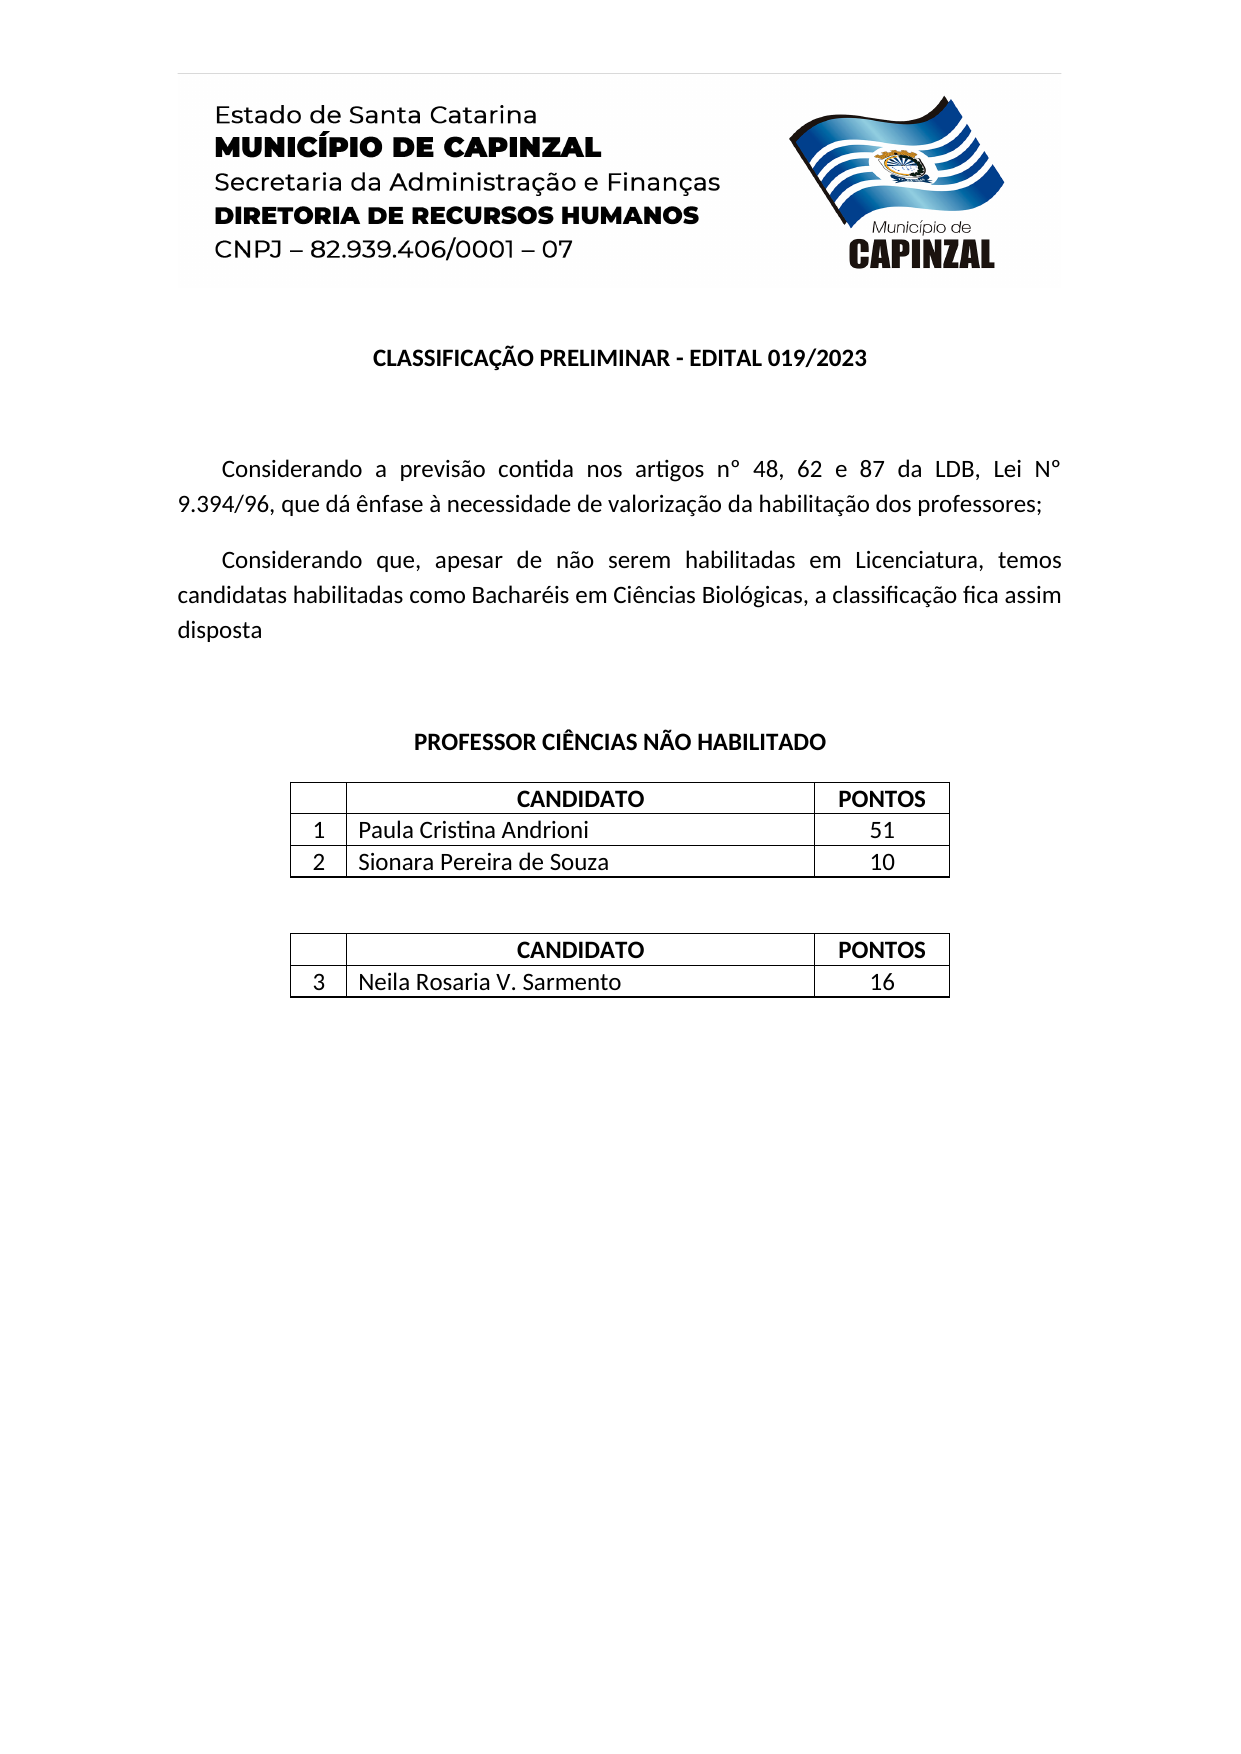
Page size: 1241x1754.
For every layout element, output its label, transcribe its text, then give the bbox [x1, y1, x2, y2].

table_cell 16 [815, 966, 949, 996]
table_header PONTOS [815, 934, 949, 965]
text Considerando a previsão contida nos artigos nº 48, 62 e 87 da LDB, Lei Nº 9.394/96, que dá ênfase à necessidade de valorização da habilitação dos professores; [177, 453, 1063, 519]
table_cell Sionara Pereira de Souza [347, 846, 814, 876]
table_cell Neila Rosaria V. Sarmento [347, 966, 814, 996]
table_cell Paula Cristina Andrioni [347, 814, 814, 845]
table_header [291, 934, 346, 965]
table_cell 10 [815, 846, 949, 876]
text PROFESSOR CIÊNCIAS NÃO HABILITADO [177, 726, 1063, 756]
table_header CANDIDATO [347, 783, 814, 813]
table_cell 3 [291, 966, 346, 996]
table_cell 2 [291, 846, 346, 876]
table_header CANDIDATO [347, 934, 814, 965]
table_cell 1 [291, 814, 346, 845]
text Considerando que, apesar de não serem habilitadas em Licenciatura, temos candidatas habilitadas como Bacharéis em Ciências Biológicas, a classificação fica assim disposta [177, 544, 1063, 645]
picture [177, 73, 1062, 288]
table_header PONTOS [815, 783, 949, 813]
text CLASSIFICAÇÃO PRELIMINAR - EDITAL 019/2023 [177, 342, 1063, 372]
table_header [291, 783, 346, 813]
table_cell 51 [815, 814, 949, 845]
